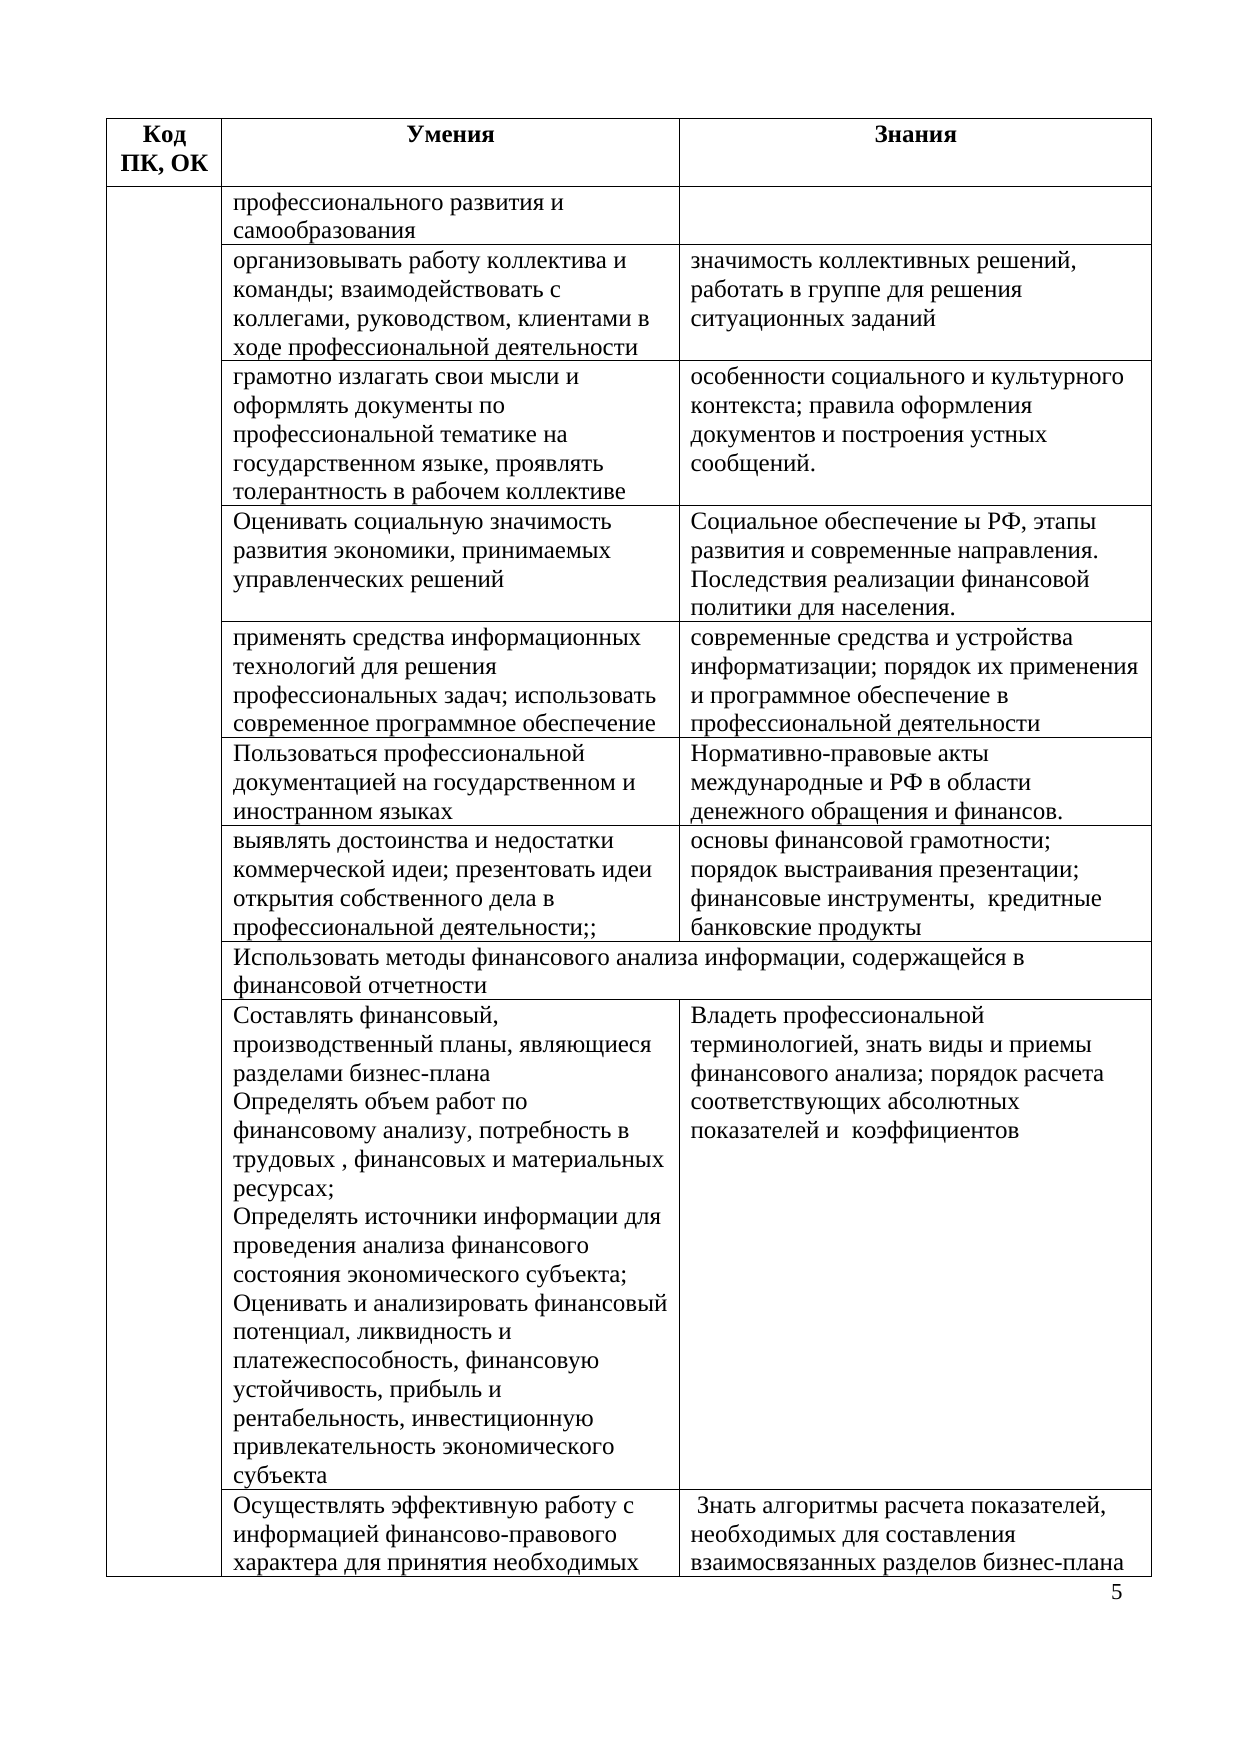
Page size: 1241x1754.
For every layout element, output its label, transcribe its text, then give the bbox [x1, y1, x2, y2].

table_header Умения [222, 119, 679, 186]
table_cell особенности социального и культурного контекста; правила оформления документов и построения устных сообщений. [680, 361, 1151, 505]
table_cell Использовать методы финансового анализа информации, содержащейся в финансовой отчетности [222, 942, 1151, 999]
table_cell грамотно излагать свои мысли и оформлять документы по профессиональной тематике на государственном языке, проявлять толерантность в рабочем коллективе [222, 361, 679, 505]
table_cell Владеть профессиональной терминологией, знать виды и приемы финансового анализа; порядок расчета соответствующих абсолютных показателей и коэффициентов [680, 1000, 1151, 1489]
table_cell Пользоваться профессиональной документацией на государственном и иностранном языках [222, 738, 679, 824]
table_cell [680, 1490, 1151, 1576]
table_cell современные средства и устройства информатизации; порядок их применения и программное обеспечение в профессиональной деятельности [680, 622, 1151, 737]
table_cell Составлять финансовый, производственный планы, являющиеся разделами бизнес-плана Определять объем работ по финансовому анализу, потребность в трудовых , финансовых и материальных ресурсах; Определять источники информации для проведения анализа финансового состояния экономического субъекта; Оценивать и анализировать финансовый потенциал, ликвидность и платежеспособность, финансовую устойчивость, прибыль и рентабельность, инвестиционную привлекательность экономического субъекта [222, 1000, 679, 1489]
table_cell Социальное обеспечение ы РФ, этапы развития и современные направления. Последствия реализации финансовой политики для населения. [680, 506, 1151, 621]
table_cell применять средства информационных технологий для решения профессиональных задач; использовать современное программное обеспечение [222, 622, 679, 737]
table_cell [222, 1490, 679, 1576]
table_cell организовывать работу коллектива и команды; взаимодействовать с коллегами, руководством, клиентами в ходе профессиональной деятельности [222, 245, 679, 360]
table_header Код ПК, ОК [107, 119, 221, 186]
table_cell Нормативно-правовые акты международные и РФ в области денежного обращения и финансов. [680, 738, 1151, 824]
table_cell значимость коллективных решений, работать в группе для решения ситуационных заданий [680, 245, 1151, 360]
table_cell выявлять достоинства и недостатки коммерческой идеи; презентовать идеи открытия собственного дела в профессиональной деятельности;; [222, 826, 679, 941]
table_header Знания [680, 119, 1151, 186]
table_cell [222, 187, 679, 244]
table_cell Оценивать социальную значимость развития экономики, принимаемых управленческих решений [222, 506, 679, 621]
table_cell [680, 187, 1151, 244]
table_cell основы финансовой грамотности; порядок выстраивания презентации; финансовые инструменты, кредитные банковские продукты [680, 826, 1151, 941]
